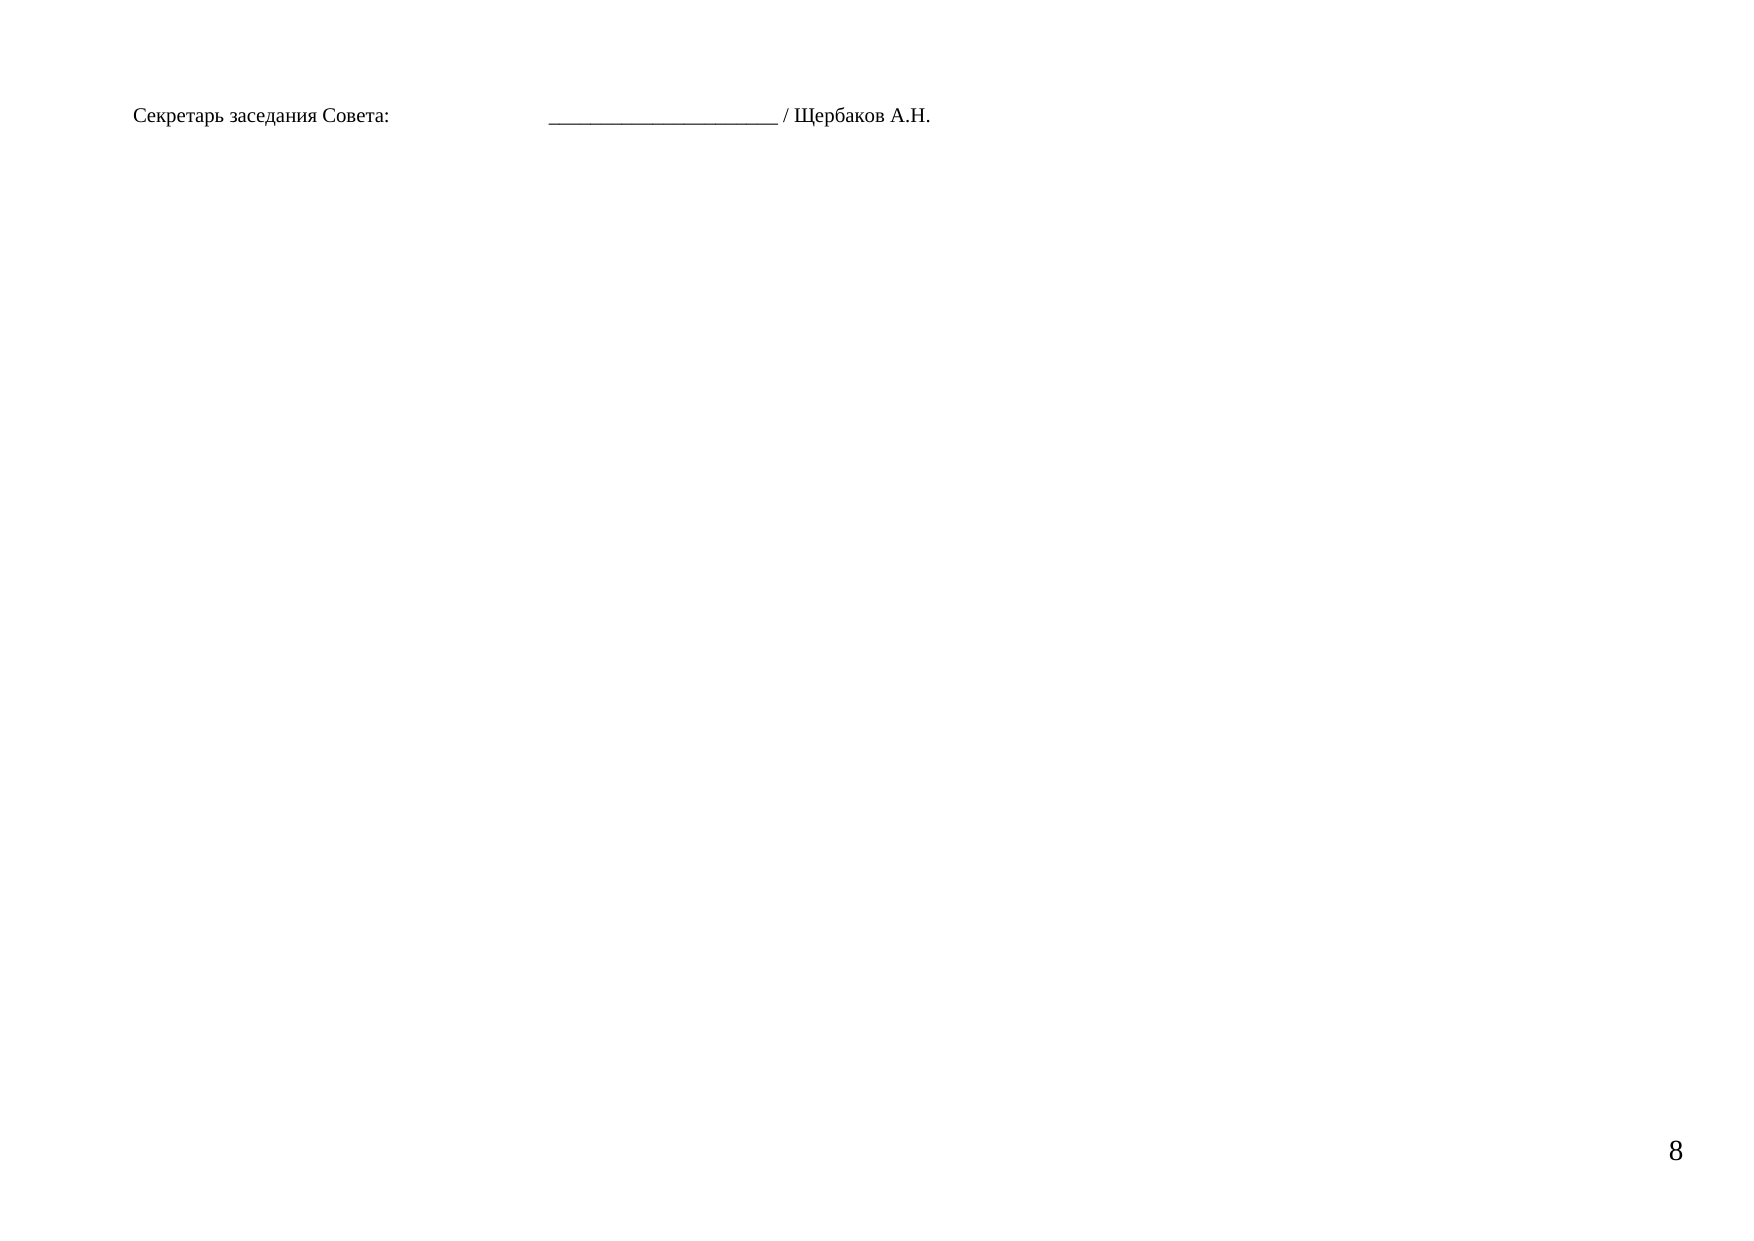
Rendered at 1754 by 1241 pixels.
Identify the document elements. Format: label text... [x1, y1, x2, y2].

text Секретарь заседания Совета: ______________________ / Щербаков А.Н. [59, 103, 1683, 127]
